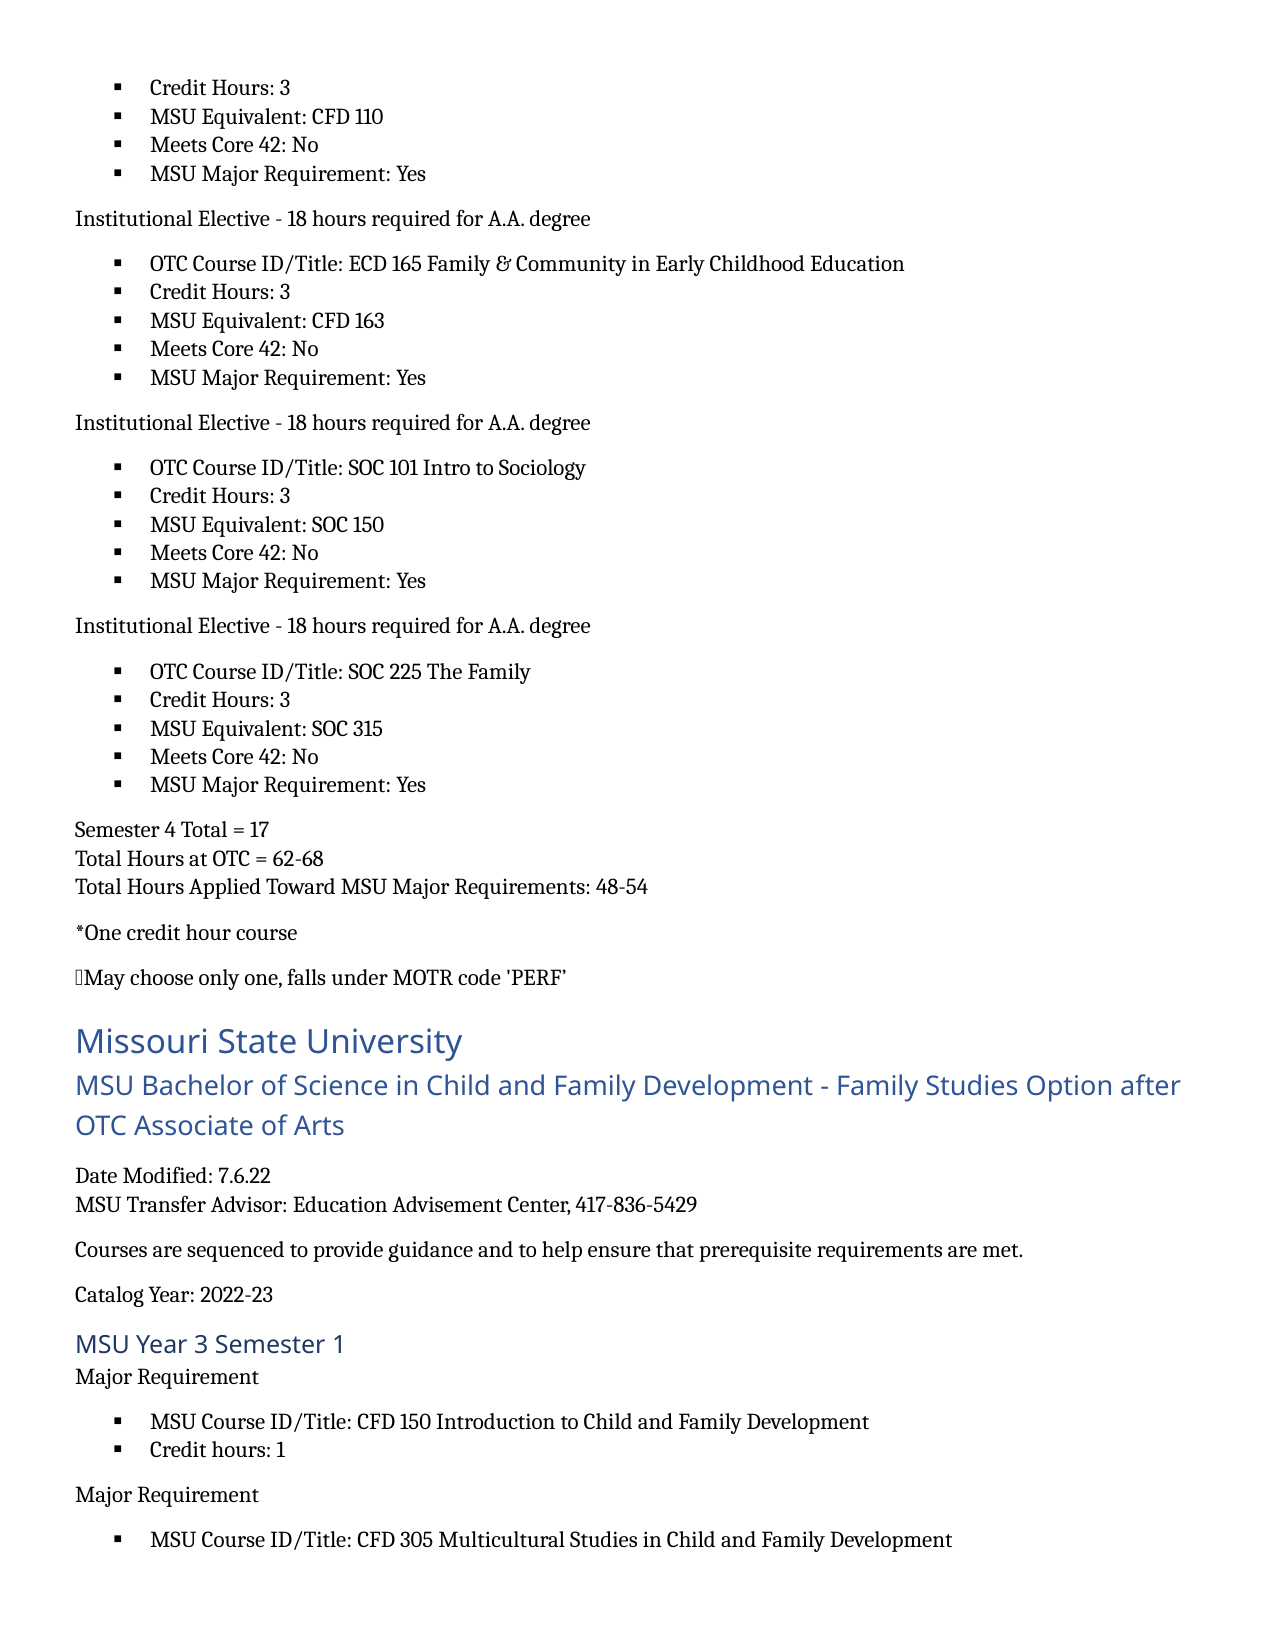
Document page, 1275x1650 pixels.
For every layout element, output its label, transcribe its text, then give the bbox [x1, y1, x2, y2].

list OTC Course ID/Title: SOC 225 The Family [112, 658, 1200, 685]
list MSU Major Requirement: Yes [112, 160, 1200, 187]
list OTC Course ID/Title: SOC 101 Intro to Sociology [112, 454, 1200, 481]
list MSU Major Requirement: Yes [112, 364, 1200, 391]
list Credit Hours: 3 [112, 75, 1200, 101]
list MSU Major Requirement: Yes [112, 568, 1200, 594]
text Major Requirement [75, 1363, 1200, 1390]
text Institutional Elective - 18 hours required for A.A. degree [75, 409, 1200, 436]
list MSU Major Requirement: Yes [112, 772, 1200, 798]
list Meets Core 42: No [112, 744, 1200, 770]
list Meets Core 42: No [112, 540, 1200, 566]
text MSU Bachelor of Science in Child and Family Development - Family Studies Option after OTC Associate of Arts [75, 1067, 1200, 1143]
text Institutional Elective - 18 hours required for A.A. degree [75, 613, 1200, 640]
list MSU Course ID/Title: CFD 305 Multicultural Studies in Child and Family Development [112, 1527, 1200, 1554]
text Major Requirement [75, 1482, 1200, 1508]
list MSU Equivalent: SOC 315 [112, 715, 1200, 742]
text *One credit hour course [75, 919, 1200, 946]
subtitle Missouri State University [75, 1018, 1200, 1063]
list Meets Core 42: No [112, 336, 1200, 362]
list Credit hours: 1 [112, 1437, 1200, 1463]
text Catalog Year: 2022-23 [75, 1282, 1200, 1308]
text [75, 205, 1200, 232]
list Credit Hours: 3 [112, 687, 1200, 713]
list OTC Course ID/Title: ECD 165 Family & Community in Early Childhood Education [112, 251, 1200, 277]
list MSU Equivalent: SOC 150 [112, 511, 1200, 538]
list Credit Hours: 3 [112, 279, 1200, 305]
text Date Modified: 7.6.22 MSU Transfer Advisor: Education Advisement Center, 417-836-5429 [75, 1163, 1200, 1218]
list MSU Equivalent: CFD 110 [112, 103, 1200, 130]
list Meets Core 42: No [112, 132, 1200, 158]
text Semester 4 Total = 17 Total Hours at OTC = 62-68 Total Hours Applied Toward MSU Major Requirements: 48-54 [75, 817, 1200, 901]
text Courses are sequenced to provide guidance and to help ensure that prerequisite requirements are met. [75, 1237, 1200, 1263]
list MSU Equivalent: CFD 163 [112, 307, 1200, 334]
list MSU Course ID/Title: CFD 150 Introduction to Child and Family Development [112, 1409, 1200, 1435]
text May choose only one, falls under MOTR code 'PERF’ [75, 964, 1200, 991]
subtitle MSU Year 3 Semester 1 [75, 1327, 1200, 1361]
list Credit Hours: 3 [112, 483, 1200, 509]
